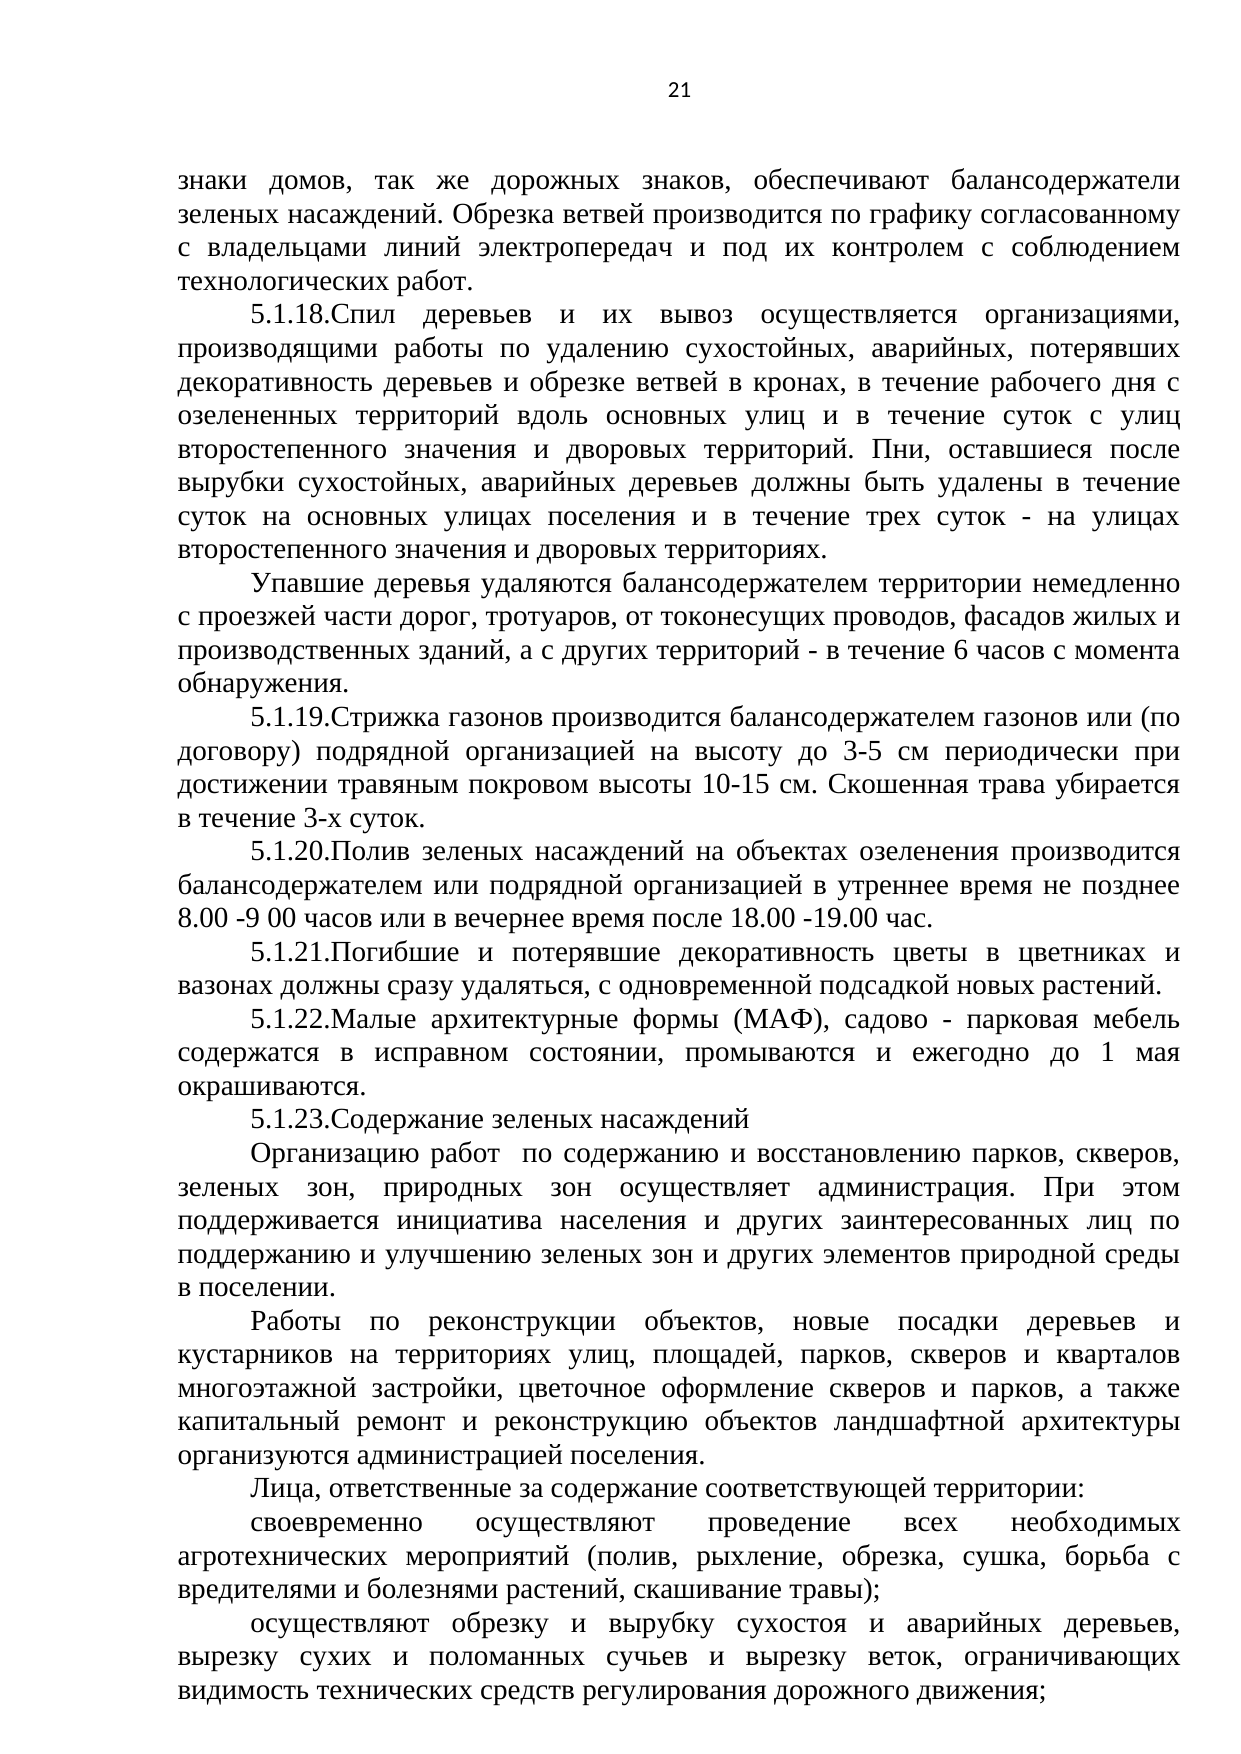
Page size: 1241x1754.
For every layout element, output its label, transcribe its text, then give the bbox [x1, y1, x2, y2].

text Лица, ответственные за содержание соответствующей территории: [177, 1471, 1181, 1504]
text 5.1.18.Спил деревьев и их вывоз осуществляется организациями, производящими работы по удалению сухостойных, аварийных, потерявших декоративность деревьев и обрезке ветвей в кронах, в течение рабочего дня с озелененных территорий вдоль основных улиц и в течение суток с улиц второстепенного значения и дворовых территорий. Пни, оставшиеся после вырубки сухостойных, аварийных деревьев должны быть удалены в течение суток на основных улицах поселения и в течение трех суток - на улицах второстепенного значения и дворовых территориях. [177, 297, 1181, 565]
text Организацию работ по содержанию и восстановлению парков, скверов, зеленых зон, природных зон осуществляет администрация. При этом поддерживается инициатива населения и других заинтересованных лиц по поддержанию и улучшению зеленых зон и других элементов природной среды в поселении. [177, 1135, 1181, 1303]
text Работы по реконструкции объектов, новые посадки деревьев и кустарников на территориях улиц, площадей, парков, скверов и кварталов многоэтажной застройки, цветочное оформление скверов и парков, а также капитальный ремонт и реконструкцию объектов ландшафтной архитектуры организуются администрацией поселения. [177, 1303, 1181, 1471]
text 5.1.22.Малые архитектурные формы (МАФ), садово - парковая мебель содержатся в исправном состоянии, промываются и ежегодно до 1 мая окрашиваются. [177, 1001, 1181, 1102]
text 5.1.20.Полив зеленых насаждений на объектах озеленения производится балансодержателем или подрядной организацией в утреннее время не позднее 8.00 -9 00 часов или в вечернее время после 18.00 -19.00 час. [177, 833, 1181, 934]
text 5.1.21.Погибшие и потерявшие декоративность цветы в цветниках и вазонах должны сразу удаляться, с одновременной подсадкой новых растений. [177, 934, 1181, 1001]
text 5.1.19.Стрижка газонов производится балансодержателем газонов или (по договору) подрядной организацией на высоту до 3-5 см периодически при достижении травяным покровом высоты 10-15 см. Скошенная трава убирается в течение 3-х суток. [177, 699, 1181, 833]
text 5.1.23.Содержание зеленых насаждений [177, 1102, 1181, 1135]
text осуществляют обрезку и вырубку сухостоя и аварийных деревьев, вырезку сухих и поломанных сучьев и вырезку веток, ограничивающих видимость технических средств регулирования дорожного движения; [177, 1605, 1181, 1705]
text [177, 162, 1181, 297]
text своевременно осуществляют проведение всех необходимых агротехнических мероприятий (полив, рыхление, обрезка, сушка, борьба с вредителями и болезнями растений, скашивание травы); [177, 1504, 1181, 1605]
text Упавшие деревья удаляются балансодержателем территории немедленно с проезжей части дорог, тротуаров, от токонесущих проводов, фасадов жилых и производственных зданий, а с других территорий - в течение 6 часов с момента обнаружения. [177, 565, 1181, 699]
